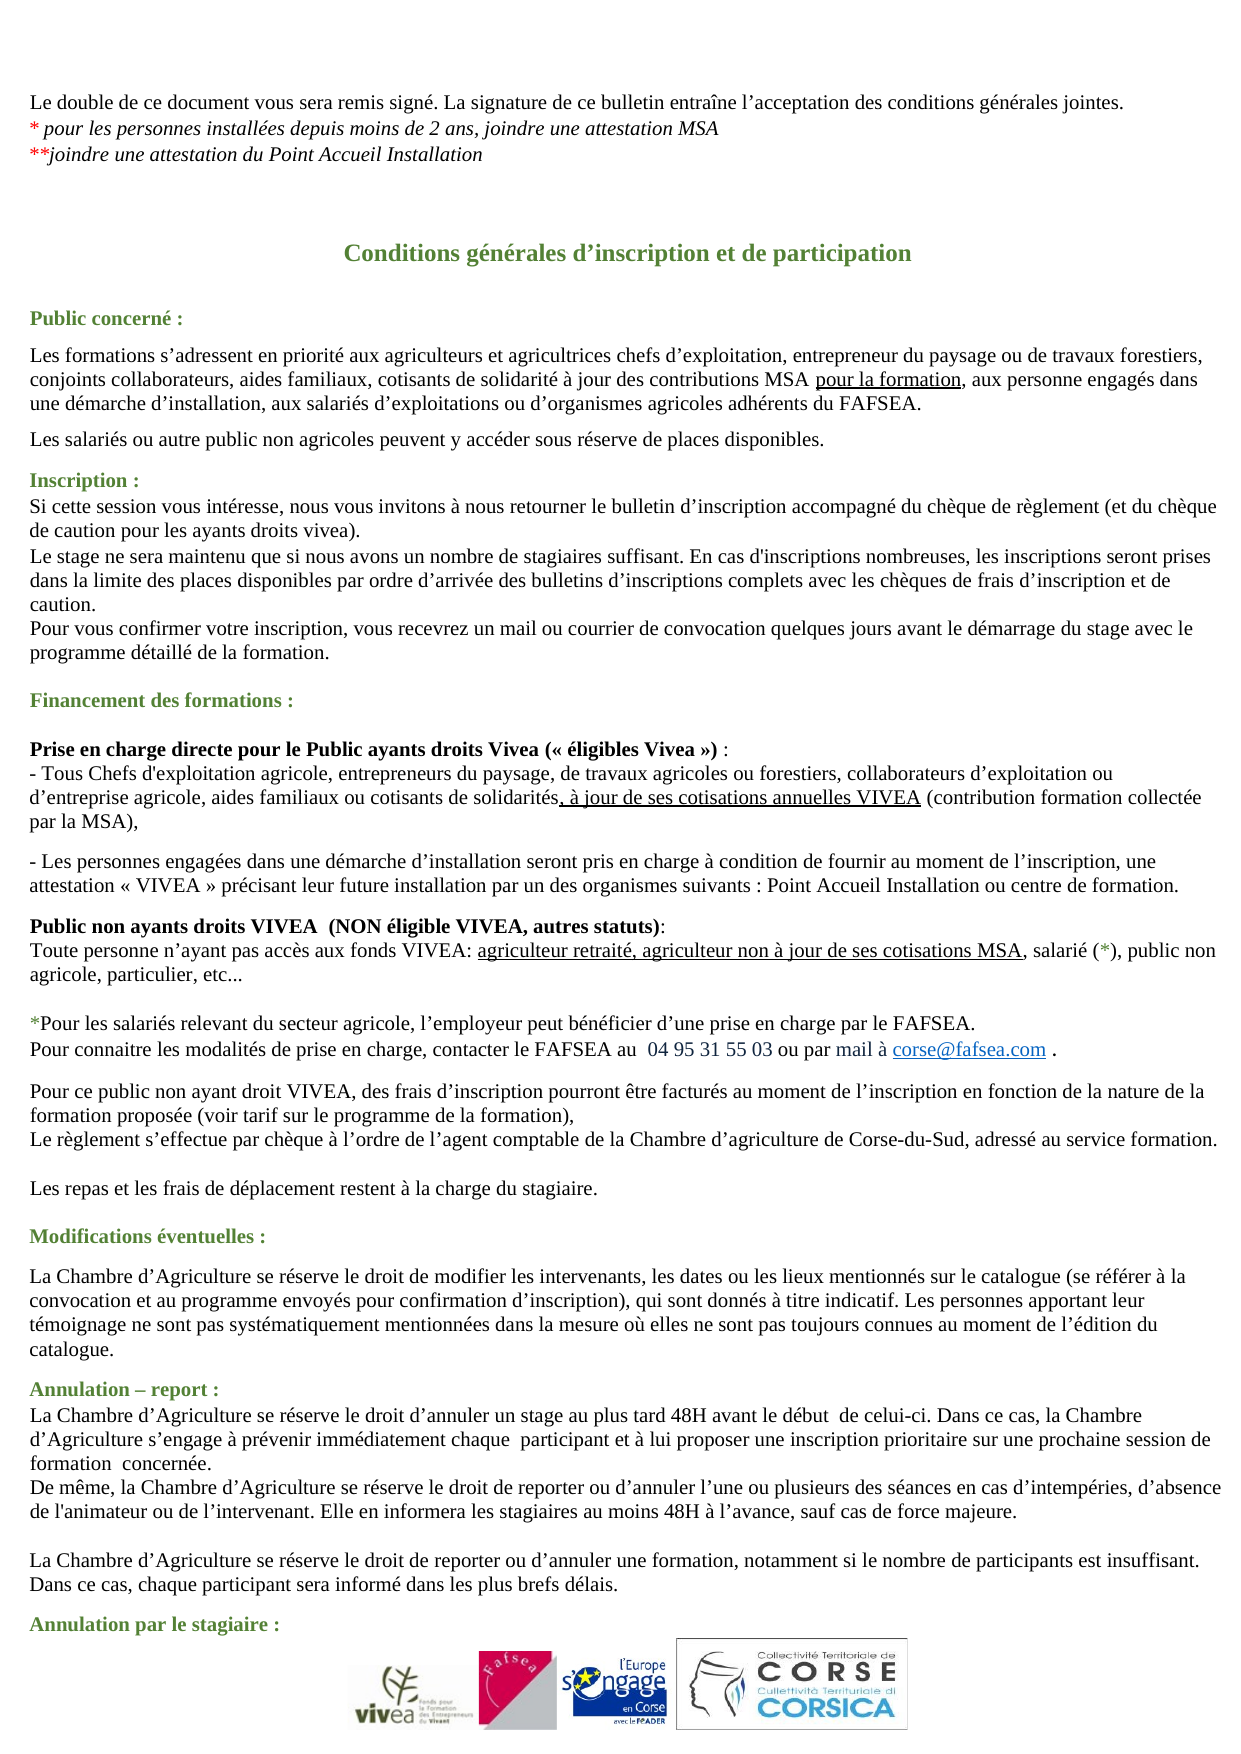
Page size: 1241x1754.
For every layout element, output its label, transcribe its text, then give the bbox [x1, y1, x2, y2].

subtitle Conditions générales d’inscription et de participation [29, 238, 1226, 267]
text Financement des formations : [29, 688, 1225, 712]
text Les salariés ou autre public non agricoles peuvent y accéder sous réserve de places disponibles. [29, 427, 1225, 451]
text Si cette session vous intéresse, nous vous invitons à nous retourner le bulletin d’inscription accompagné du chèque de règlement (et du chèque de caution pour les ayants droits vivea). [29, 494, 1225, 542]
text - Tous Chefs d'exploitation agricole, entrepreneurs du paysage, de travaux agricoles ou forestiers, collaborateurs d’exploitation ou d’entreprise agricole, aides familiaux ou cotisants de solidarités, à jour de ses cotisations annuelles VIVEA (contribution formation collectée par la MSA), [29, 761, 1216, 833]
text Modifications éventuelles : [29, 1223, 1225, 1248]
text Les formations s’adressent en priorité aux agriculteurs et agricultrices chefs d’exploitation, entrepreneur du paysage ou de travaux forestiers, conjoints collaborateurs, aides familiaux, cotisants de solidarité à jour des contributions MSA pour la formation, aux personne engagés dans une démarche d’installation, aux salariés d’exploitations ou d’organismes agricoles adhérents du FAFSEA. [29, 342, 1225, 415]
text - Les personnes engagées dans une démarche d’installation seront pris en charge à condition de fournir au moment de l’inscription, une attestation « VIVEA » précisant leur future installation par un des organismes suivants : Point Accueil Installation ou centre de formation. [29, 849, 1216, 897]
text Le double de ce document vous sera remis signé. La signature de ce bulletin entraîne l’acceptation des conditions générales jointes. [29, 90, 1225, 114]
text Le règlement s’effectue par chèque à l’ordre de l’agent comptable de la Chambre d’agriculture de Corse-du-Sud, adressé au service formation. [29, 1127, 1225, 1151]
text * pour les personnes installées depuis moins de 2 ans, joindre une attestation MSA [28, 116, 1225, 140]
text Public non ayants droits VIVEA (NON éligible VIVEA, autres statuts): [29, 914, 1225, 938]
text *Pour les salariés relevant du secteur agricole, l’employeur peut bénéficier d’une prise en charge par le FAFSEA. [29, 1010, 1225, 1034]
text Pour ce public non ayant droit VIVEA, des frais d’inscription pourront être facturés au moment de l’inscription en fonction de la nature de la formation proposée (voir tarif sur le programme de la formation), [29, 1079, 1225, 1127]
text Inscription : [29, 468, 1225, 492]
picture [347, 1638, 908, 1730]
text Annulation par le stagiaire : [29, 1612, 1225, 1636]
text Les repas et les frais de déplacement restent à la charge du stagiaire. [29, 1175, 1225, 1199]
text La Chambre d’Agriculture se réserve le droit de reporter ou d’annuler une formation, notamment si le nombre de participants est insuffisant. Dans ce cas, chaque participant sera informé dans les plus brefs délais. [29, 1547, 1225, 1596]
text La Chambre d’Agriculture se réserve le droit d’annuler un stage au plus tard 48H avant le début de celui-ci. Dans ce cas, la Chambre d’Agriculture s’engage à prévenir immédiatement chaque participant et à lui proposer une inscription prioritaire sur une prochaine session de formation concernée. [29, 1403, 1225, 1475]
text La Chambre d’Agriculture se réserve le droit de modifier les intervenants, les dates ou les lieux mentionnés sur le catalogue (se référer à la convocation et au programme envoyés pour confirmation d’inscription), qui sont donnés à titre indicatif. Les personnes apportant leur témoignage ne sont pas systématiquement mentionnées dans la mesure où elles ne sont pas toujours connues au moment de l’édition du catalogue. [29, 1264, 1225, 1361]
text Annulation – report : [29, 1377, 1225, 1401]
text Pour vous confirmer votre inscription, vous recevrez un mail ou courrier de convocation quelques jours avant le démarrage du stage avec le programme détaillé de la formation. [29, 616, 1225, 664]
text Prise en charge directe pour le Public ayants droits Vivea (« éligibles Vivea ») : [29, 736, 1225, 761]
text Public concerné : [29, 306, 1225, 330]
text Le stage ne sera maintenu que si nous avons un nombre de stagiaires suffisant. En cas d'inscriptions nombreuses, les inscriptions seront prises dans la limite des places disponibles par ordre d’arrivée des bulletins d’inscriptions complets avec les chèques de frais d’inscription et de caution. [29, 544, 1225, 616]
text **joindre une attestation du Point Accueil Installation [28, 142, 1225, 166]
text De même, la Chambre d’Agriculture se réserve le droit de reporter ou d’annuler l’une ou plusieurs des séances en cas d’intempéries, d’absence de l'animateur ou de l’intervenant. Elle en informera les stagiaires au moins 48H à l’avance, sauf cas de force majeure. [29, 1475, 1225, 1523]
text Pour connaitre les modalités de prise en charge, contacter le FAFSEA au 04 95 31 55 03 ou par mail à corse@fafsea.com . [29, 1034, 1225, 1062]
text Toute personne n’ayant pas accès aux fonds VIVEA: agriculteur retraité, agriculteur non à jour de ses cotisations MSA, salarié (*), public non agricole, particulier, etc... [29, 938, 1225, 986]
